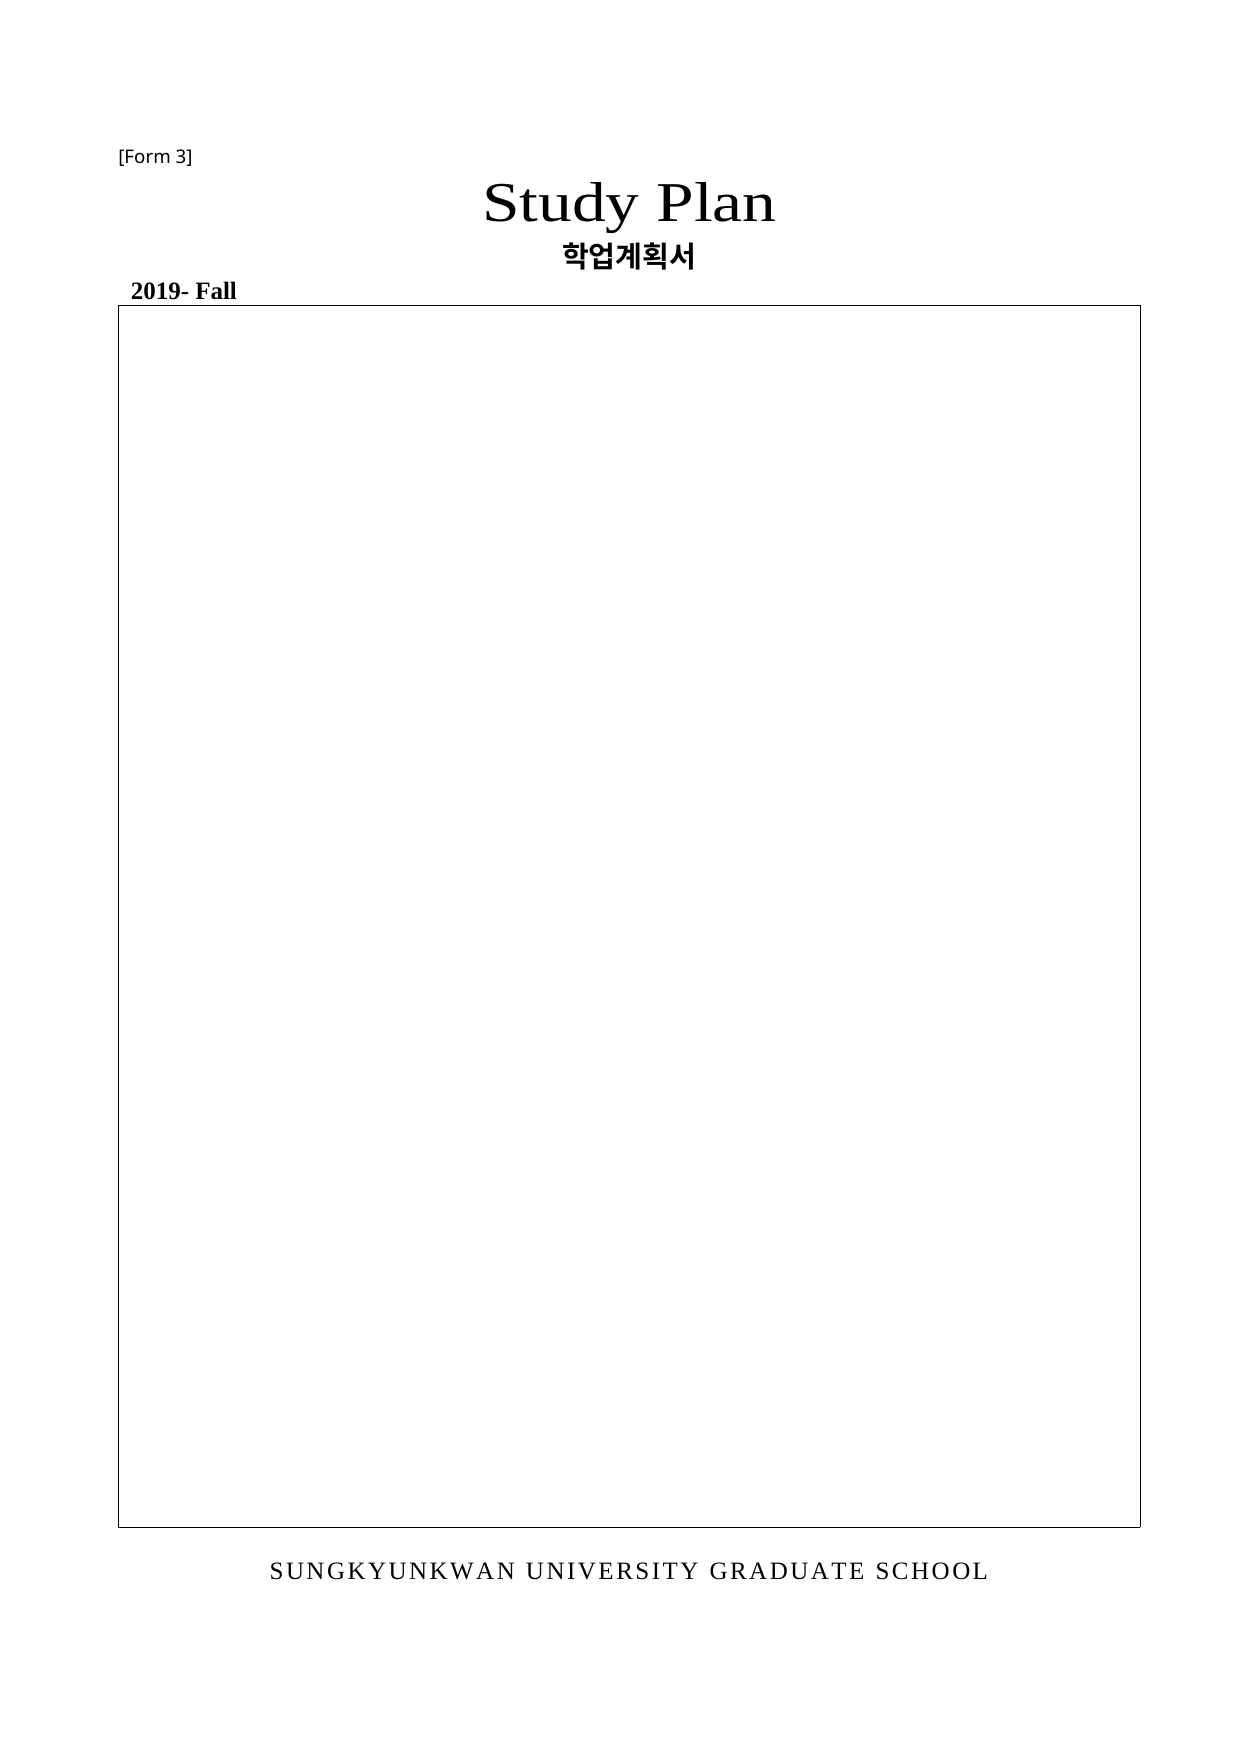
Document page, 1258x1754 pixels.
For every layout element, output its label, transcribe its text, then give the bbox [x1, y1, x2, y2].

text 2019- Fall [118, 276, 1140, 305]
text Study Plan [118, 169, 1140, 234]
text SUNGKYUNKWAN UNIVERSITY GRADUATE SCHOOL [118, 1556, 1140, 1584]
text 학업계획서 [118, 234, 1140, 276]
table_header [119, 306, 1140, 1527]
text [Form 3] [118, 144, 1140, 169]
